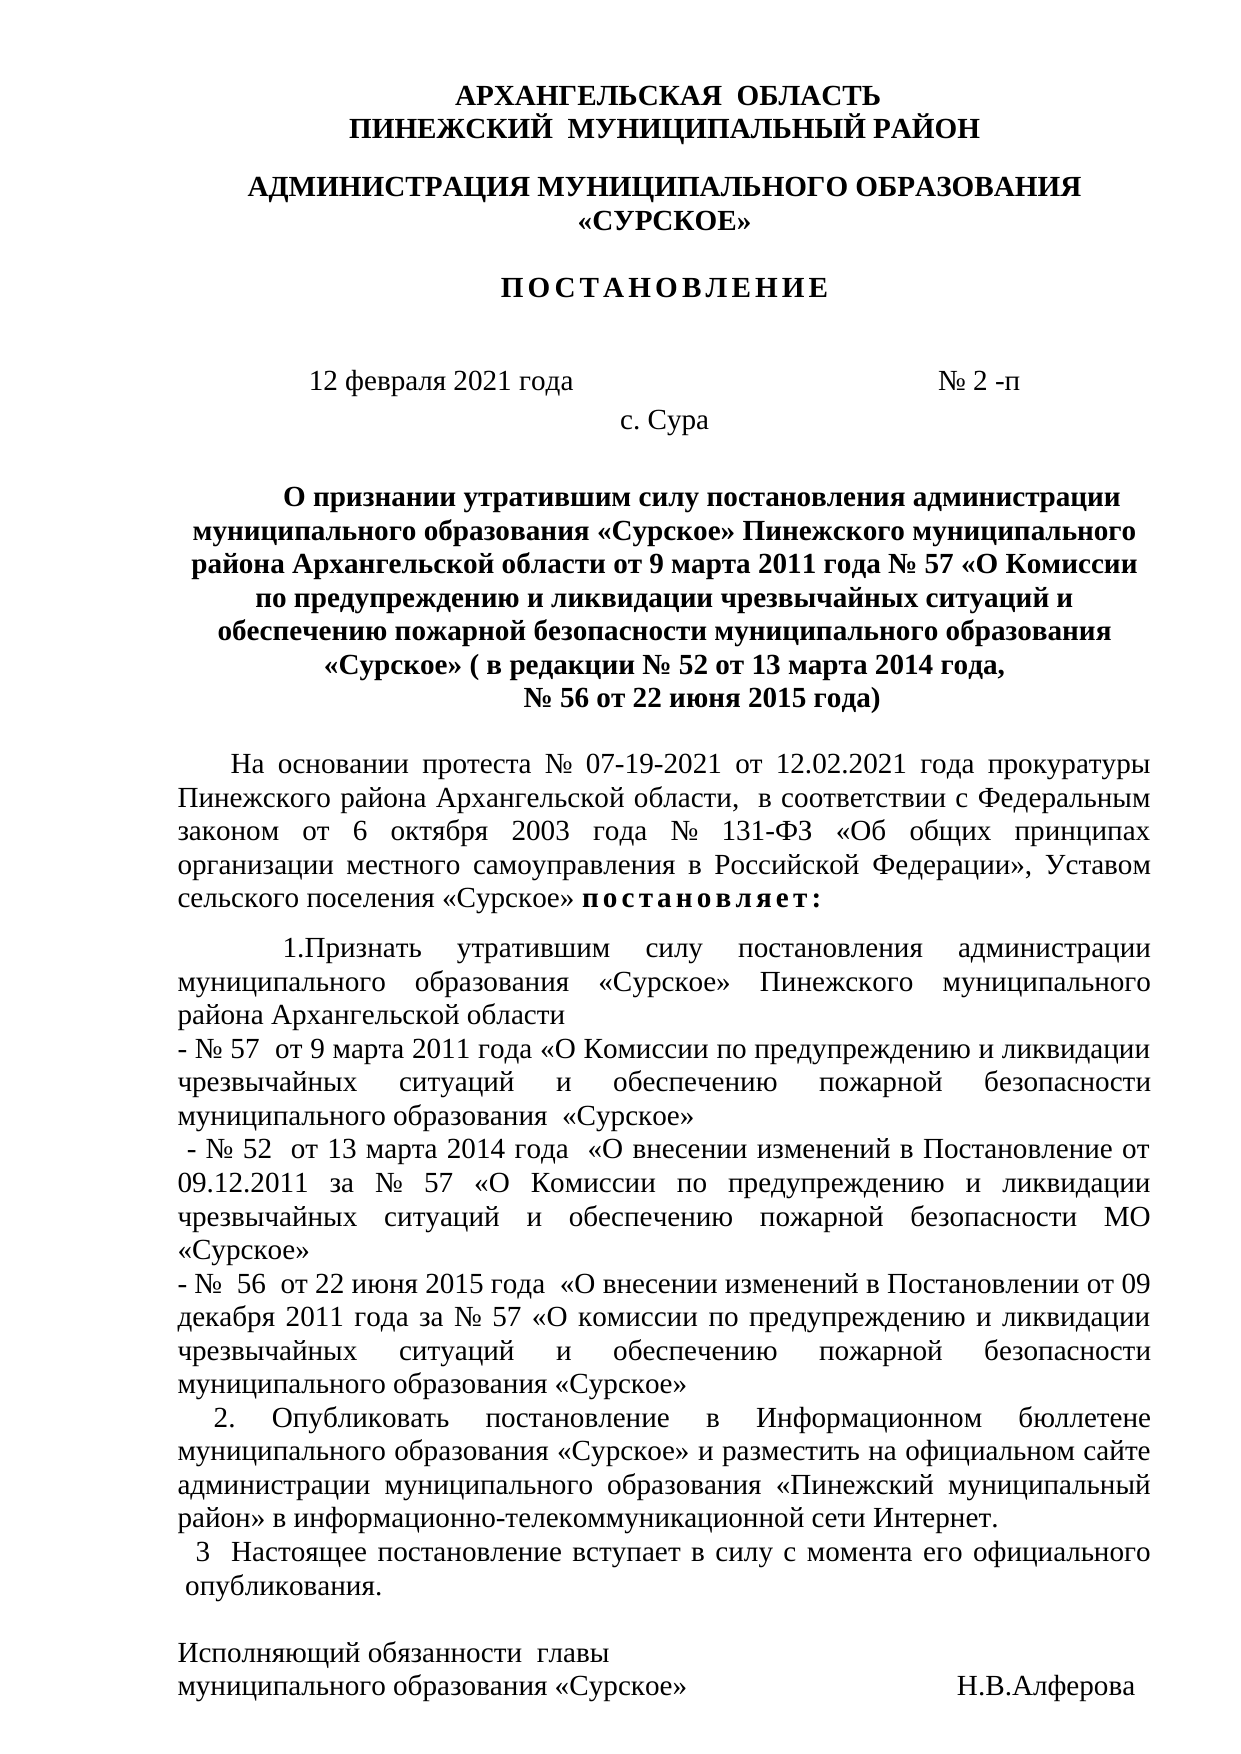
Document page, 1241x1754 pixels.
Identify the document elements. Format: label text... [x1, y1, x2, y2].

text 3 Настоящее постановление вступает в силу с момента его официального опубликования. [185, 1534, 1152, 1601]
text муниципального образования «Сурское» Н.В.Алферова [177, 1668, 1152, 1702]
title - № 57 от 9 марта 2011 года «О Комиссии по предупреждению и ликвидации чрезвычайных ситуаций и обеспечению пожарной безопасности муниципального образования «Сурское» [177, 1031, 1152, 1132]
title 1.Признать утратившим силу постановления администрации муниципального образования «Сурское» Пинежского муниципального района Архангельской области [177, 930, 1152, 1031]
title - № 56 от 22 июня 2015 года «О внесении изменений в Постановлении от 09 декабря 2011 года за № 57 «О комиссии по предупреждению и ликвидации чрезвычайных ситуаций и обеспечению пожарной безопасности муниципального образования «Сурское» [177, 1266, 1152, 1400]
text 2. Опубликовать постановление в Информационном бюллетене муниципального образования «Сурское» и разместить на официальном сайте администрации муниципального образования «Пинежский муниципальный район» в информационно-телекоммуникационной сети Интернет. [177, 1400, 1152, 1534]
title - № 52 от 13 марта 2014 года «О внесении изменений в Постановление от 09.12.2011 за № 57 «О Комиссии по предупреждению и ликвидации чрезвычайных ситуаций и обеспечению пожарной безопасности МО «Сурское» [177, 1132, 1152, 1266]
text На основании протеста № 07-19-2021 от 12.02.2021 года прокуратуры Пинежского района Архангельской области, в соответствии с Федеральным законом от 6 октября 2003 года № 131-ФЗ «Об общих принципах организации местного самоуправления в Российской Федерации», Уставом сельского поселения «Сурское» постановляет: [177, 746, 1152, 914]
text 12 февраля 2021 года № 2 -п [177, 363, 1152, 397]
text «СУРСКОЕ» [177, 203, 1152, 236]
text ПОСТАНОВЛЕНИЕ [177, 270, 1152, 303]
title № 56 от 22 июня 2015 года) [177, 680, 1152, 714]
text АРХАНГЕЛЬСКАЯ ОБЛАСТЬ [177, 78, 1152, 111]
text АДМИНИСТРАЦИЯ МУНИЦИПАЛЬНОГО ОБРАЗОВАНИЯ [177, 169, 1152, 203]
text с. Сура [177, 402, 1152, 436]
text Исполняющий обязанности главы [177, 1635, 1152, 1668]
title О признании утратившим силу постановления администрации муниципального образования «Сурское» Пинежского муниципального района Архангельской области от 9 марта 2011 года № 57 «О Комиссии по предупреждению и ликвидации чрезвычайных ситуаций и обеспечению пожарной безопасности муниципального образования «Сурское» ( в редакции № 52 от 13 марта 2014 года, [177, 479, 1152, 680]
text ПИНЕЖСКИЙ МУНИЦИПАЛЬНЫЙ РАЙОН [177, 111, 1152, 145]
